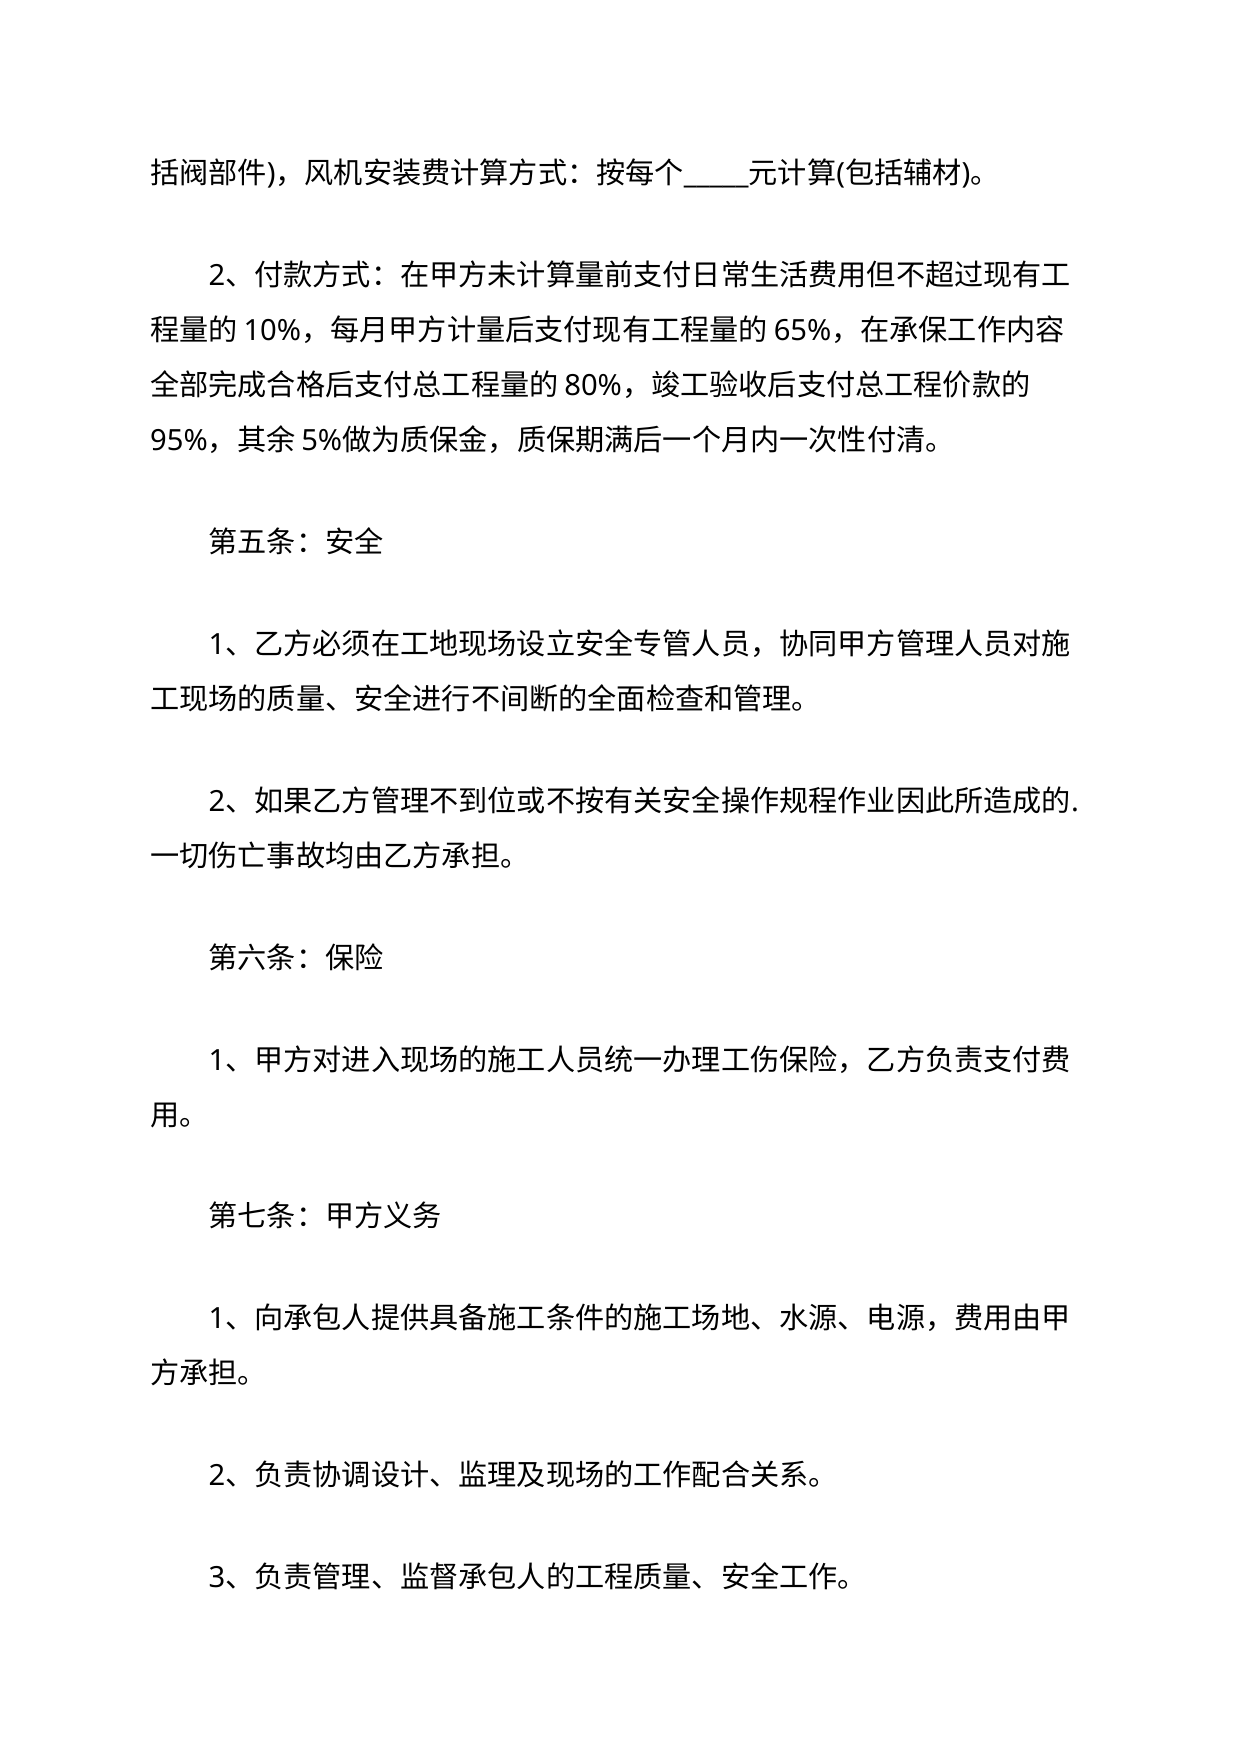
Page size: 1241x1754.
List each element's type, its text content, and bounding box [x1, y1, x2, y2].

text 第五条：安全 [150, 519, 1090, 561]
text 1、乙方必须在工地现场设立安全专管人员，协同甲方管理人员对施工现场的质量、安全进行不间断的全面检查和管理。 [150, 621, 1090, 718]
text 1、向承包人提供具备施工条件的施工场地、水源、电源，费用由甲方承担。 [150, 1294, 1090, 1392]
text 1、甲方对进入现场的施工人员统一办理工伤保险，乙方负责支付费用。 [150, 1036, 1090, 1133]
text 2、如果乙方管理不到位或不按有关安全操作规程作业因此所造成的.一切伤亡事故均由乙方承担。 [150, 777, 1090, 875]
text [150, 150, 1090, 192]
text 2、付款方式：在甲方未计算量前支付日常生活费用但不超过现有工程量的10%，每月甲方计量后支付现有工程量的65%，在承保工作内容全部完成合格后支付总工程量的80%，竣工验收后支付总工程价款的95%，其余5%做为质保金，质保期满后一个月内一次性付清。 [150, 252, 1090, 459]
text 第七条：甲方义务 [150, 1193, 1090, 1235]
text 第六条：保险 [150, 934, 1090, 977]
text 2、负责协调设计、监理及现场的工作配合关系。 [150, 1451, 1090, 1494]
text 3、负责管理、监督承包人的工程质量、安全工作。 [150, 1553, 1090, 1596]
